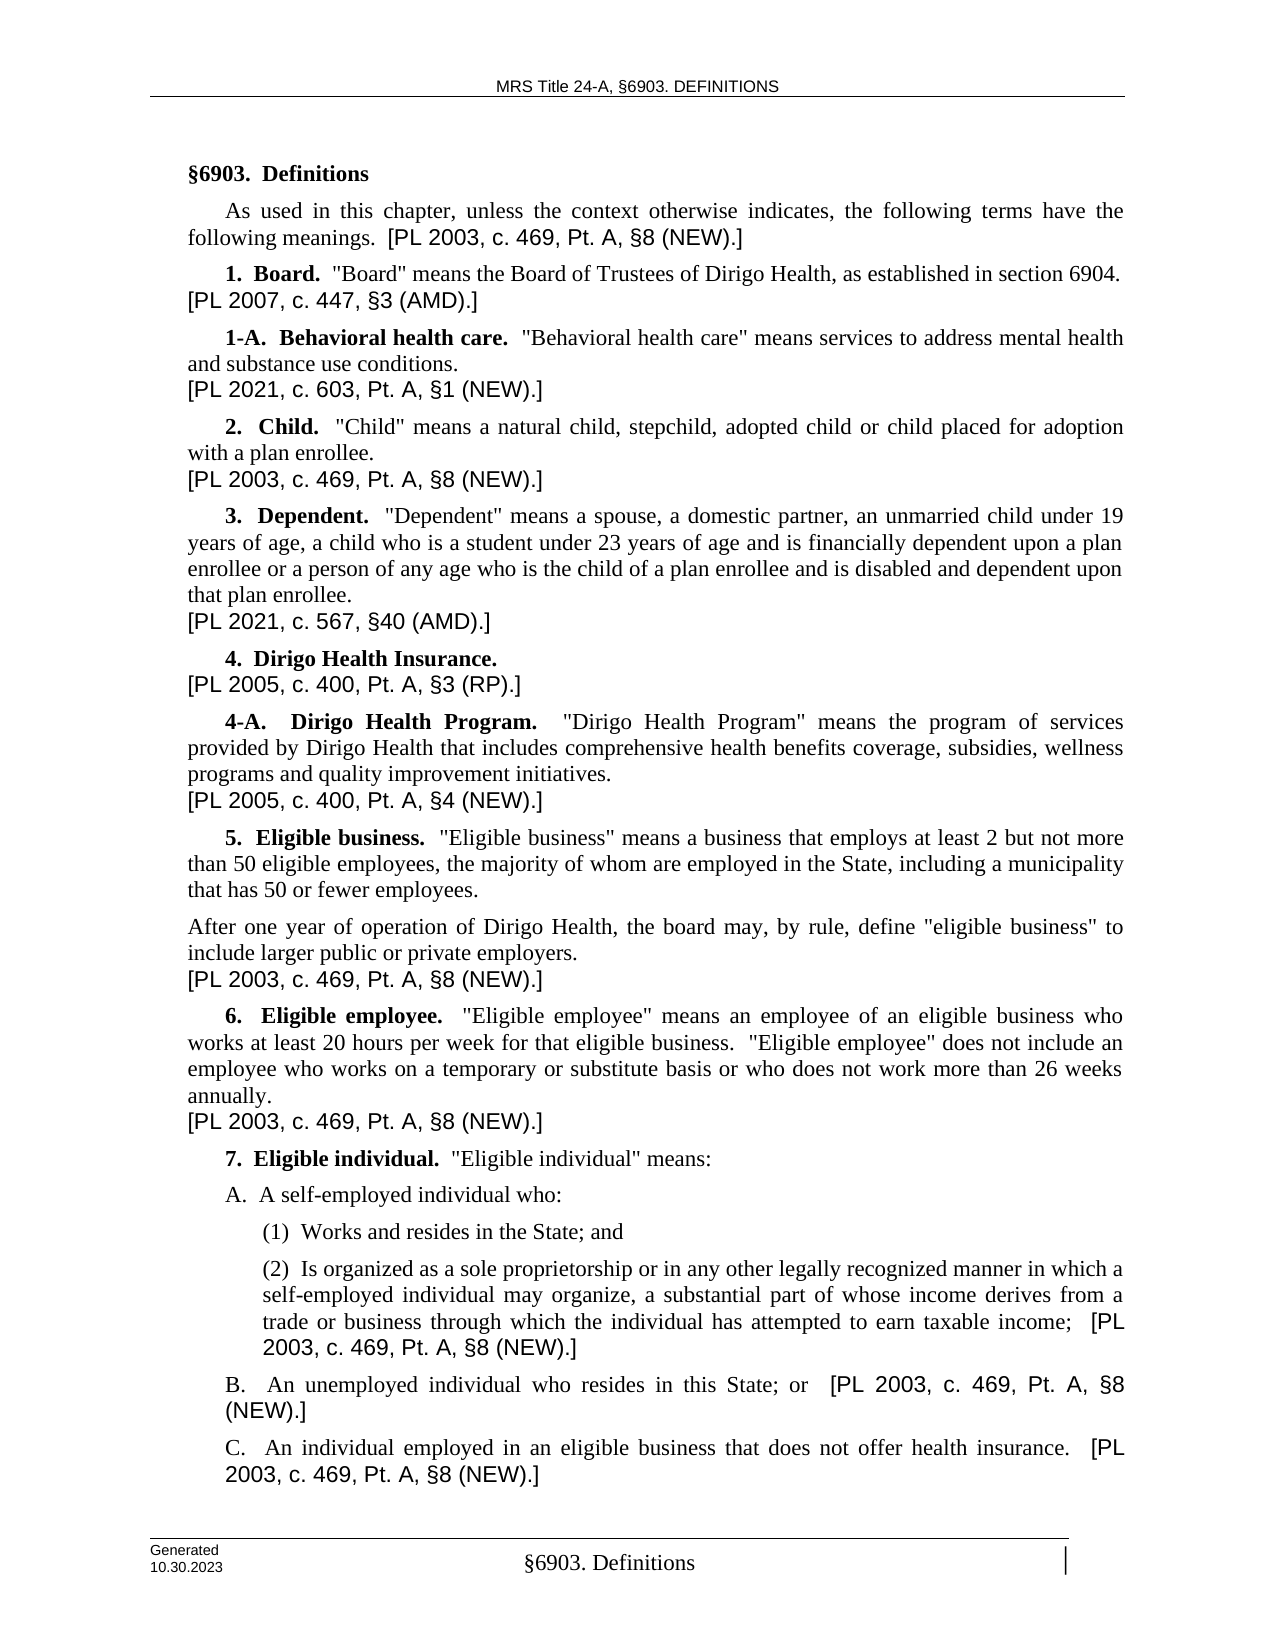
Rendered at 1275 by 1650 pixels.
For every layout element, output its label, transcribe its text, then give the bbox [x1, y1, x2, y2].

text [PL 2021, c. 567, §40 (AMD).] [187, 608, 1125, 634]
text 4. Dirigo Health Insurance. [187, 645, 1125, 671]
text [PL 2005, c. 400, Pt. A, §3 (RP).] [187, 671, 1125, 697]
text [PL 2003, c. 469, Pt. A, §8 (NEW).] [187, 966, 1125, 992]
text 2. Child. "Child" means a natural child, stepchild, adopted child or child placed for adoption with a plan enrollee. [187, 413, 1125, 466]
text [PL 2003, c. 469, Pt. A, §8 (NEW).] [187, 1108, 1125, 1134]
text B. An unemployed individual who resides in this State; or [PL 2003, c. 469, Pt. A, §8 (NEW).] [225, 1371, 1125, 1424]
text 1. Board. "Board" means the Board of Trustees of Dirigo Health, as established in section 6904. [187, 260, 1125, 287]
text (1) Works and resides in the State; and [262, 1218, 1125, 1245]
text §6903. Definitions [187, 160, 1125, 187]
text (2) Is organized as a sole proprietorship or in any other legally recognized manner in which a self-employed individual may organize, a substantial part of whose income derives from a trade or business through which the individual has attempted to earn taxable income; [PL 2003, c. 469, Pt. A, §8 (NEW).] [262, 1255, 1125, 1361]
text After one year of operation of Dirigo Health, the board may, by rule, define "eligible business" to include larger public or private employers. [187, 913, 1125, 966]
text [PL 2021, c. 603, Pt. A, §1 (NEW).] [187, 376, 1125, 403]
text [PL 2005, c. 400, Pt. A, §4 (NEW).] [187, 787, 1125, 813]
text 3. Dependent. "Dependent" means a spouse, a domestic partner, an unmarried child under 19 years of age, a child who is a student under 23 years of age and is financially dependent upon a plan enrollee or a person of any age who is the child of a plan enrollee and is disabled and dependent upon that plan enrollee. [187, 502, 1125, 608]
text C. An individual employed in an eligible business that does not offer health insurance. [PL 2003, c. 469, Pt. A, §8 (NEW).] [225, 1434, 1125, 1487]
text 6. Eligible employee. "Eligible employee" means an employee of an eligible business who works at least 20 hours per week for that eligible business. "Eligible employee" does not include an employee who works on a temporary or substitute basis or who does not work more than 26 weeks annually. [187, 1003, 1125, 1108]
text As used in this chapter, unless the context otherwise indicates, the following terms have the following meanings. [PL 2003, c. 469, Pt. A, §8 (NEW).] [187, 197, 1125, 250]
text A. A self-employed individual who: [225, 1182, 1125, 1208]
text [PL 2003, c. 469, Pt. A, §8 (NEW).] [187, 466, 1125, 492]
text 5. Eligible business. "Eligible business" means a business that employs at least 2 but not more than 50 eligible employees, the majority of whom are employed in the State, including a municipality that has 50 or fewer employees. [187, 824, 1125, 903]
text 4-A. Dirigo Health Program. "Dirigo Health Program" means the program of services provided by Dirigo Health that includes comprehensive health benefits coverage, subsidies, wellness programs and quality improvement initiatives. [187, 708, 1125, 787]
text 1-A. Behavioral health care. "Behavioral health care" means services to address mental health and substance use conditions. [187, 323, 1125, 376]
text 7. Eligible individual. "Eligible individual" means: [187, 1145, 1125, 1171]
text [PL 2007, c. 447, §3 (AMD).] [187, 287, 1125, 313]
